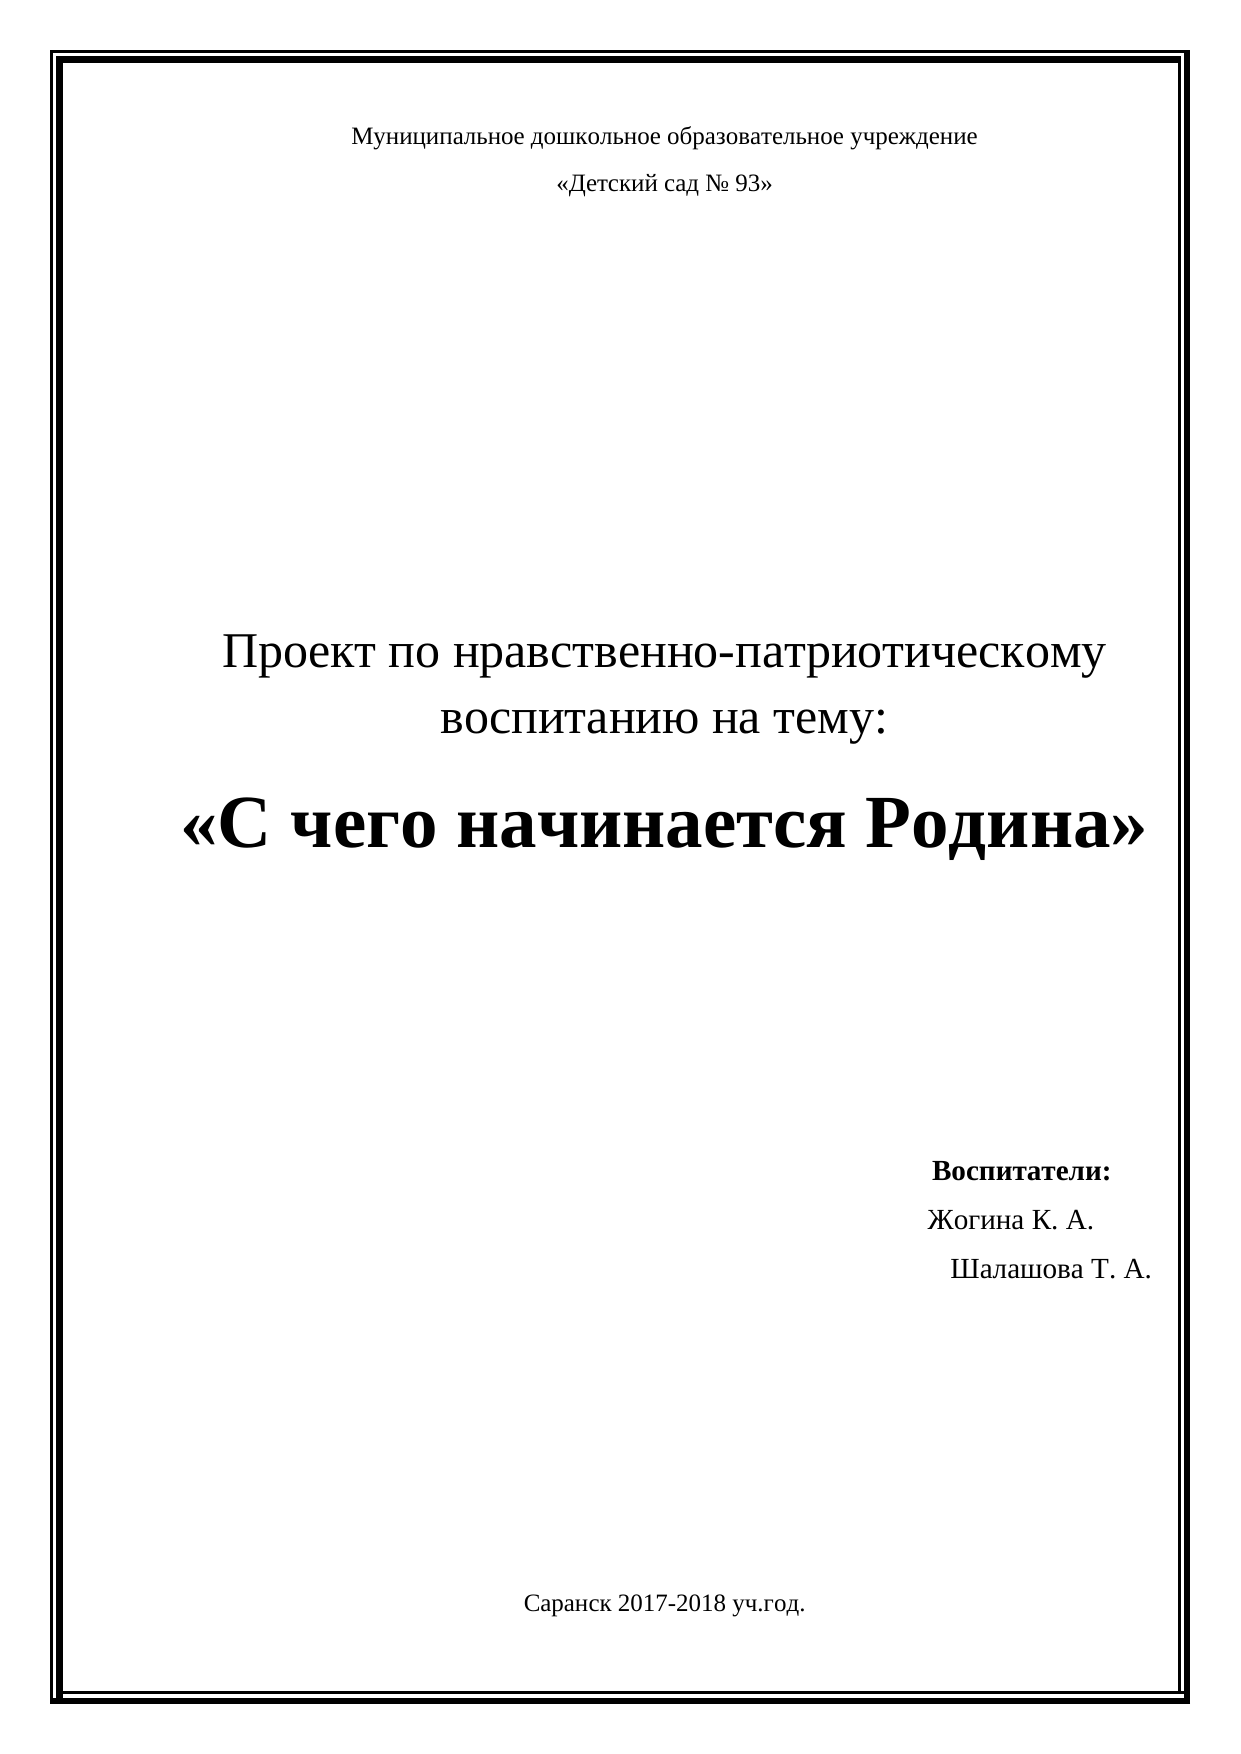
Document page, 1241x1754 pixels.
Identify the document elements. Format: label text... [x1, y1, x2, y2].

text Муниципальное дошкольное образовательное учреждение [177, 118, 1152, 149]
text Саранск 2017-2018 уч.год. [177, 1585, 1152, 1617]
text Жогина К. А. [177, 1202, 1152, 1236]
text «Детский сад № 93» [177, 165, 1152, 228]
text «С чего начинается Родина» [177, 778, 1152, 864]
text Проект по нравственно-патриотическому воспитанию на тему: [177, 621, 1152, 744]
text Шалашова Т. А. [177, 1251, 1152, 1285]
text Воспитатели: [177, 1153, 1152, 1187]
